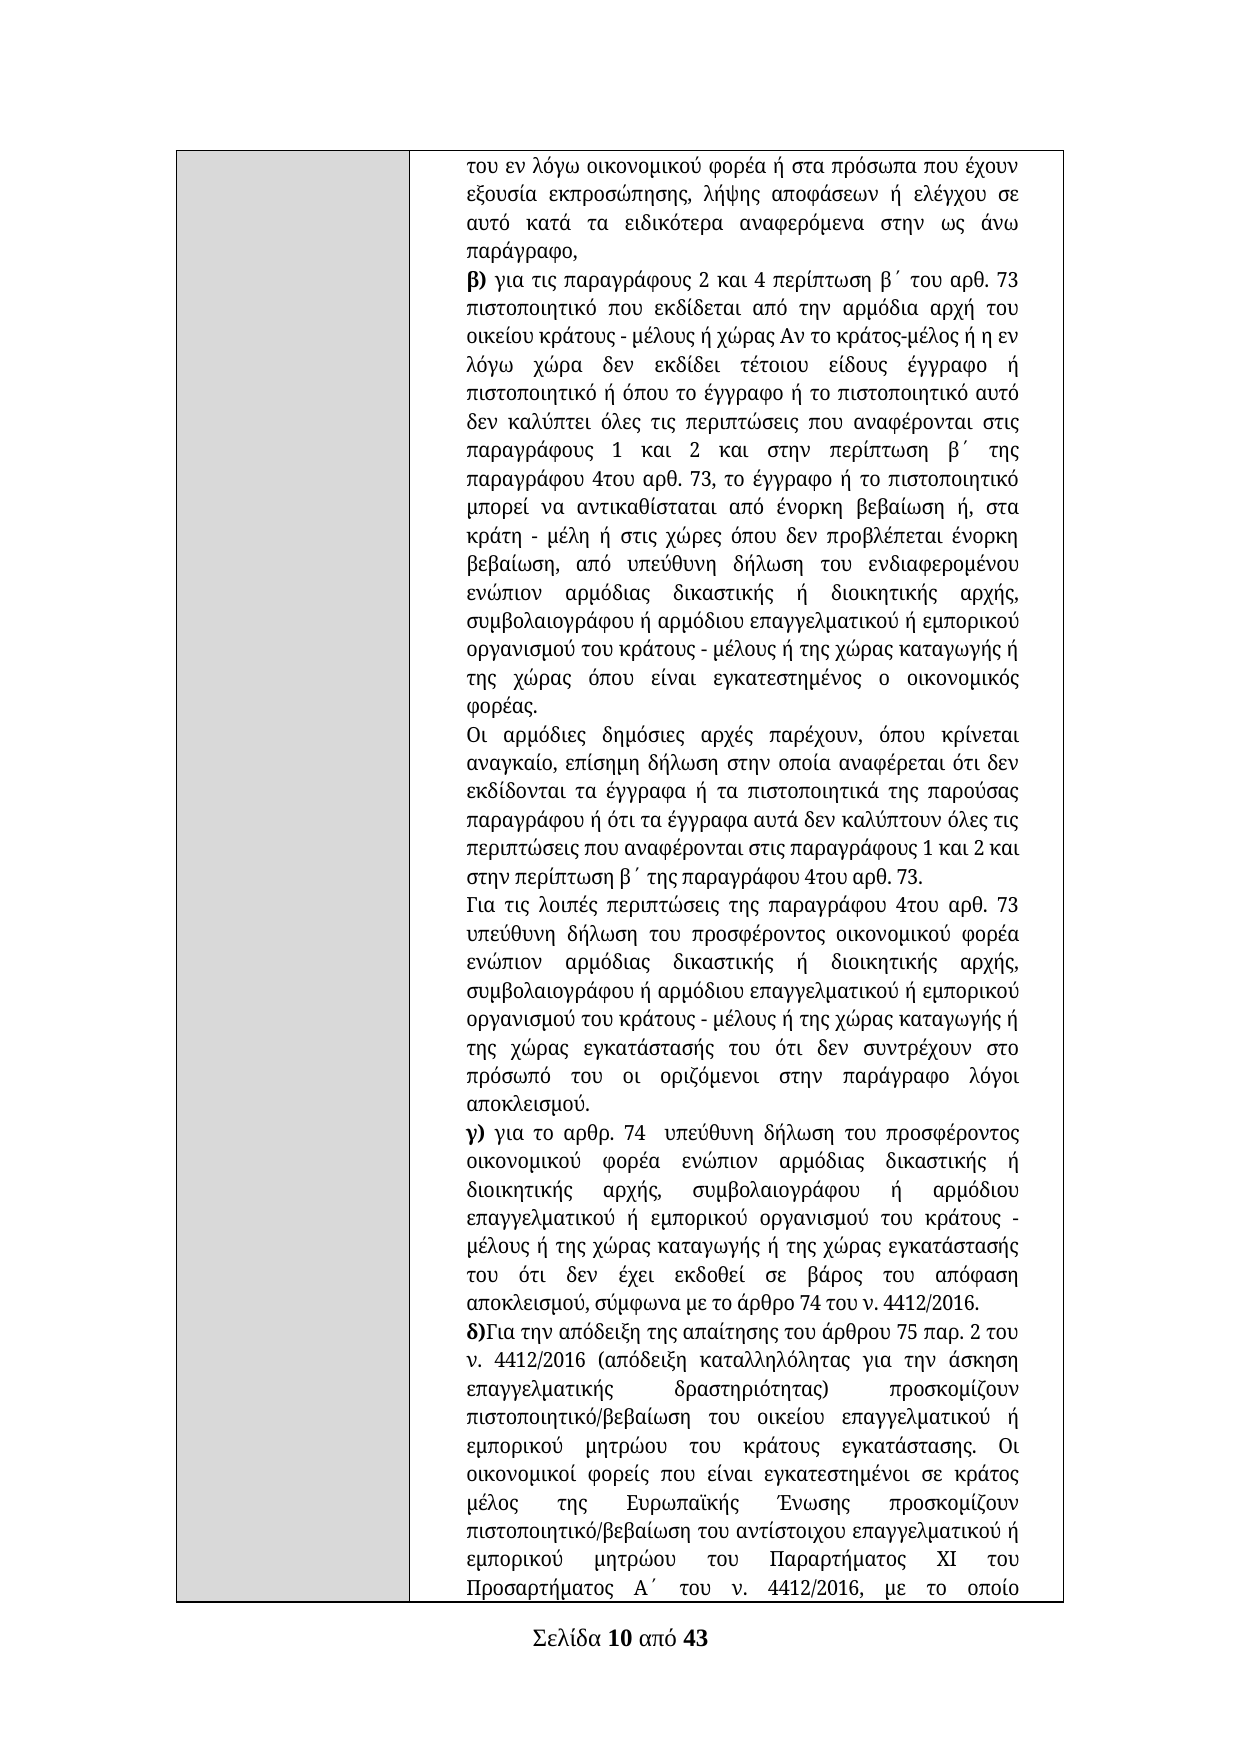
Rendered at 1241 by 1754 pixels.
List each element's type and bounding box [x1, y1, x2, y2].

table_cell [410, 151, 1063, 1601]
table_cell [177, 151, 409, 1601]
